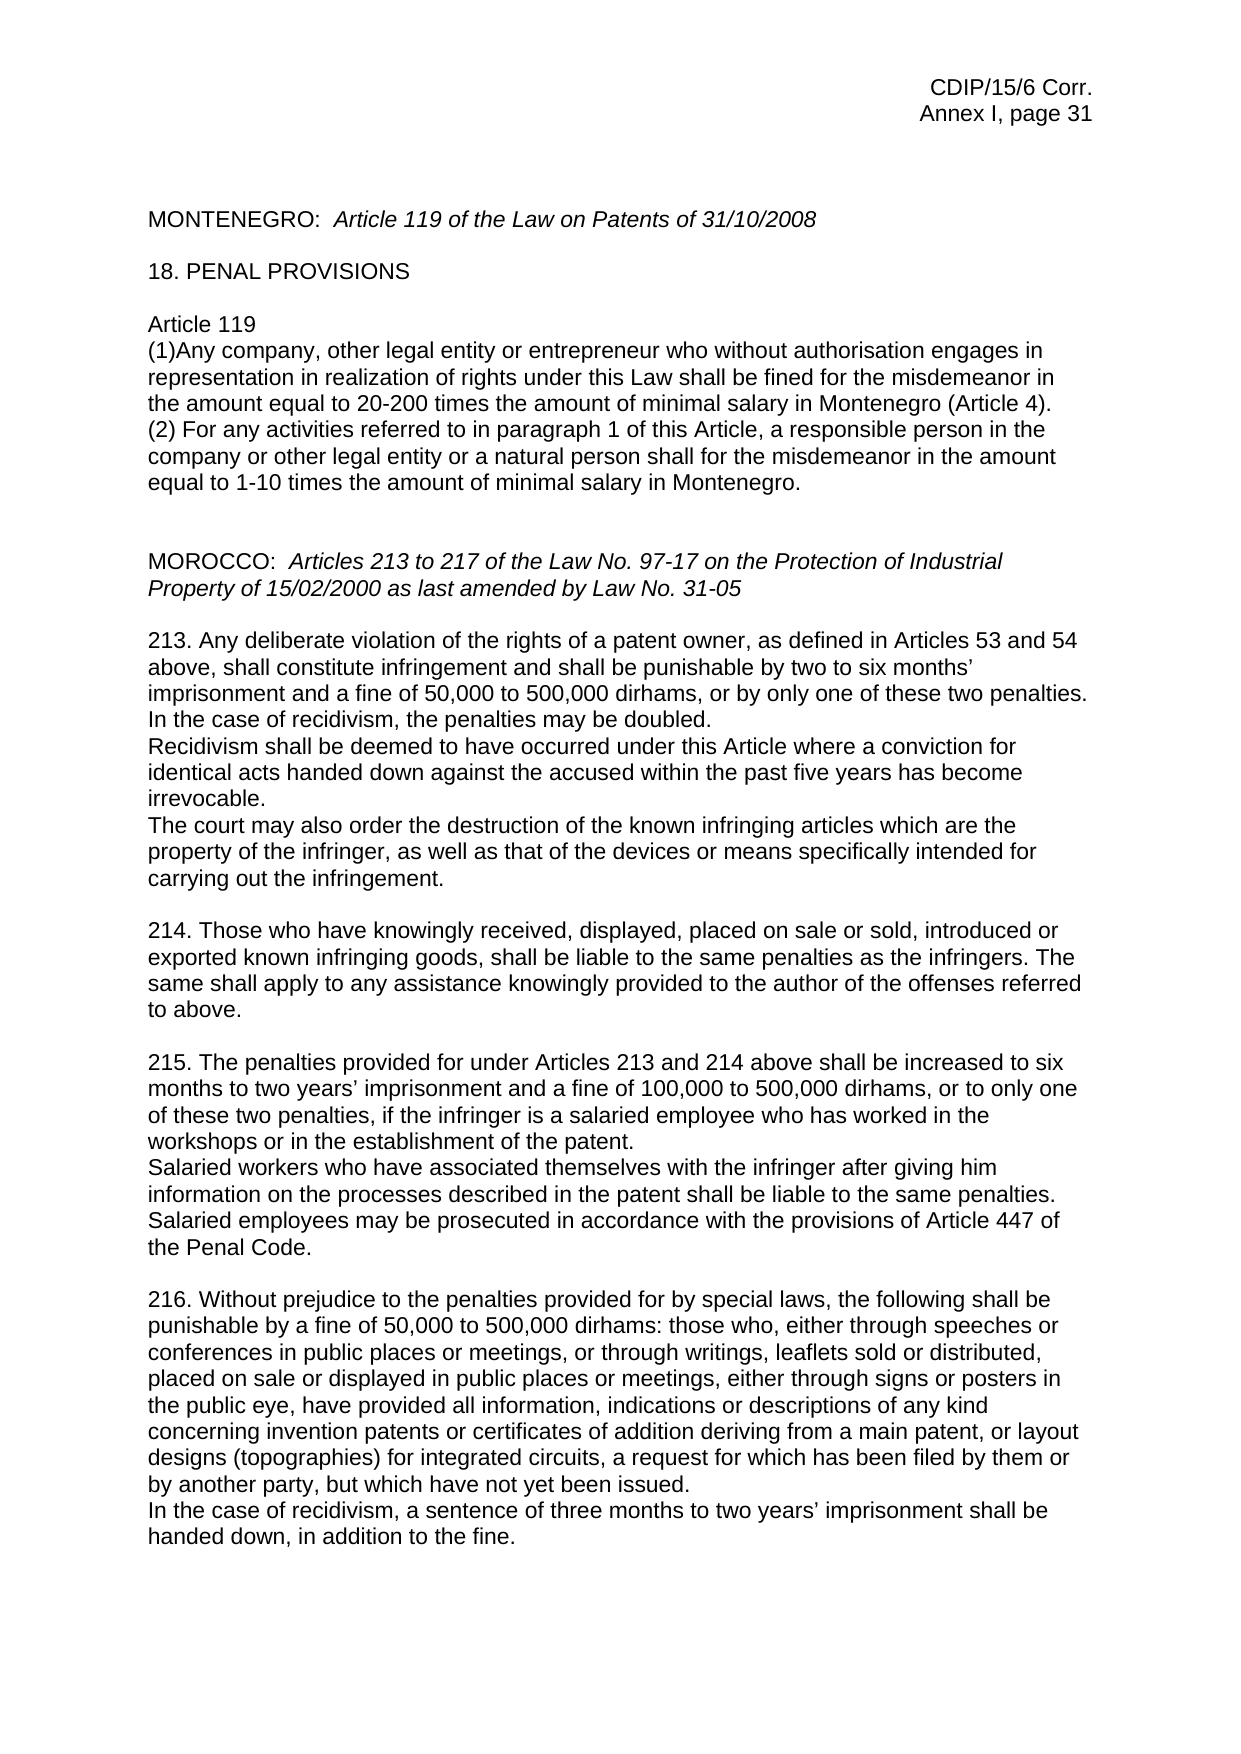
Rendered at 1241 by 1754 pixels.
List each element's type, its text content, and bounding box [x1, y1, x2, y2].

text 18. PENAL PROVISIONS [148, 258, 1093, 285]
text (1)Any company, other legal entity or entrepreneur who without authorisation engages in representation in realization of rights under this Law shall be fined for the misdemeanor in the amount equal to 20-200 times the amount of minimal salary in Montenegro (Article 4). [148, 337, 1093, 416]
text In the case of recidivism, a sentence of three months to two years’ imprisonment shall be handed down, in addition to the fine. [148, 1497, 1093, 1550]
text Salaried workers who have associated themselves with the infringer after giving him information on the processes described in the patent shall be liable to the same penalties. [148, 1154, 1093, 1207]
text Article 119 [148, 311, 1093, 337]
text (2) For any activities referred to in paragraph 1 of this Article, a responsible person in the company or other legal entity or a natural person shall for the misdemeanor in the amount equal to 1-10 times the amount of minimal salary in Montenegro. [148, 416, 1093, 496]
text Salaried employees may be prosecuted in accordance with the provisions of Article 447 of the Penal Code. [148, 1207, 1093, 1260]
text MOROCCO: Articles 213 to 217 of the Law No. 97-17 on the Protection of Industrial Property of 15/02/2000 as last amended by Law No. 31-05 [148, 548, 1093, 601]
text In the case of recidivism, the penalties may be doubled. [148, 706, 1093, 733]
text 214. Those who have knowingly received, displayed, placed on sale or sold, introduced or exported known infringing goods, shall be liable to the same penalties as the infringers. The same shall apply to any assistance knowingly provided to the author of the offenses referred to above. [148, 917, 1093, 1023]
text 216. Without prejudice to the penalties provided for by special laws, the following shall be punishable by a fine of 50,000 to 500,000 dirhams: those who, either through speeches or conferences in public places or meetings, or through writings, leaflets sold or distributed, placed on sale or displayed in public places or meetings, either through signs or posters in the public eye, have provided all information, indications or descriptions of any kind concerning invention patents or certificates of addition deriving from a main patent, or layout designs (topographies) for integrated circuits, a request for which has been filed by them or by another party, but which have not yet been issued. [148, 1286, 1093, 1497]
text 213. Any deliberate violation of the rights of a patent owner, as defined in Articles 53 and 54 above, shall constitute infringement and shall be punishable by two to six months’ imprisonment and a fine of 50,000 to 500,000 dirhams, or by only one of these two penalties. [148, 627, 1093, 706]
text Recidivism shall be deemed to have occurred under this Article where a conviction for identical acts handed down against the accused within the past five years has become irrevocable. [148, 733, 1093, 812]
text The court may also order the destruction of the known infringing articles which are the property of the infringer, as well as that of the devices or means specifically intended for carrying out the infringement. [148, 812, 1093, 891]
text MONTENEGRO: Article 119 of the Law on Patents of 31/10/2008 [148, 206, 1093, 232]
text 215. The penalties provided for under Articles 213 and 214 above shall be increased to six months to two years’ imprisonment and a fine of 100,000 to 500,000 dirhams, or to only one of these two penalties, if the infringer is a salaried employee who has worked in the workshops or in the establishment of the patent. [148, 1049, 1093, 1154]
